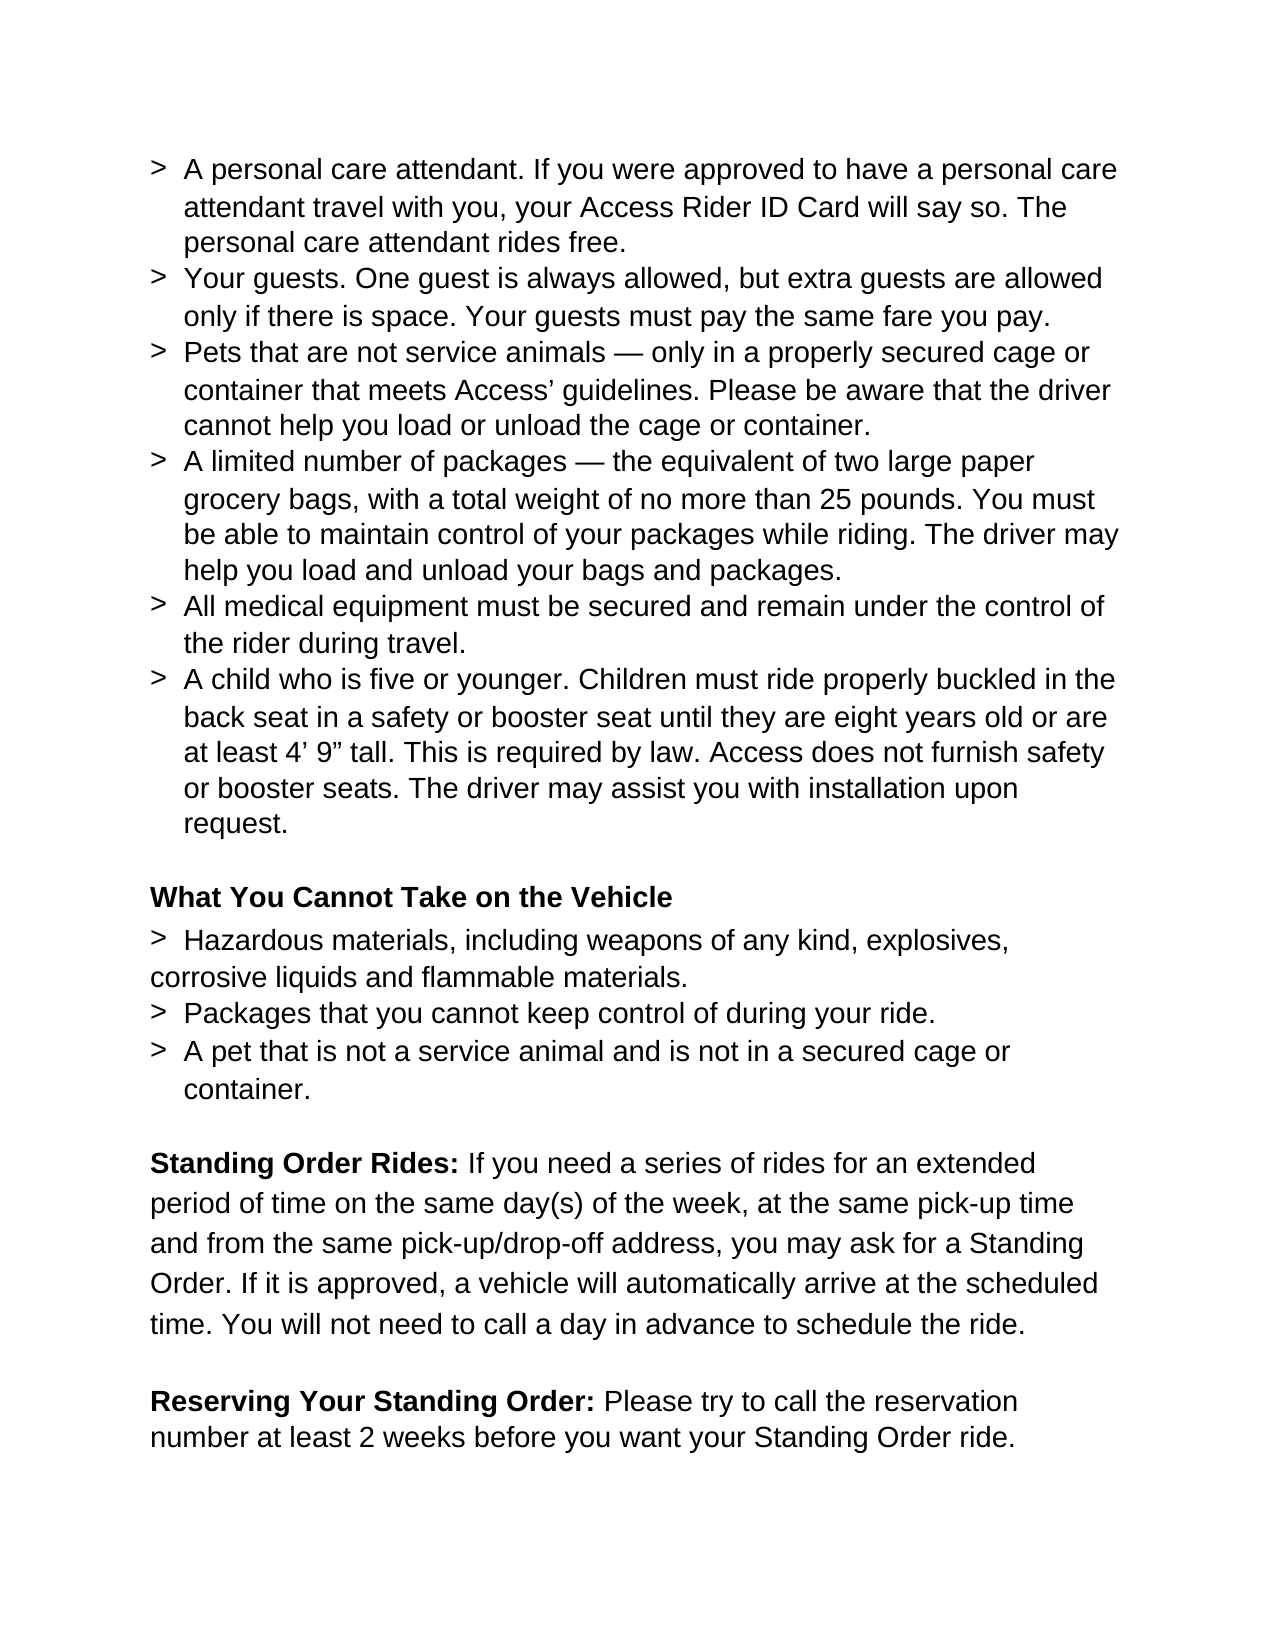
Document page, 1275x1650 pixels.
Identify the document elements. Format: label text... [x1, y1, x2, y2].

text > Pets that are not service animals — only in a properly secured cage or container that meets Access’ guidelines. Please be aware that the driver cannot help you load or unload the cage or container. [150, 333, 1125, 442]
text > Hazardous materials, including weapons of any kind, explosives, corrosive liquids and flammable materials. [150, 920, 1125, 994]
text > Your guests. One guest is always allowed, but extra guests are allowed only if there is space. Your guests must pay the same fare you pay. [150, 259, 1125, 333]
text > All medical equipment must be secured and remain under the control of the rider during travel. [150, 586, 1125, 660]
text > Packages that you cannot keep control of during your ride. [150, 994, 1125, 1032]
text Standing Order Rides: If you need a series of rides for an extended period of time on the same day(s) of the week, at the same pick-up time and from the same pick-up/drop-off address, you may ask for a Standing Order. If it is approved, a vehicle will automatically arrive at the scheduled time. You will not need to call a day in advance to schedule the ride. [150, 1146, 1125, 1340]
text Reserving Your Standing Order: Please try to call the reservation number at least 2 weeks before you want your Standing Order ride. [150, 1382, 1125, 1453]
text > A child who is five or younger. Children must ride properly buckled in the back seat in a safety or booster seat until they are eight years old or are at least 4’ 9” tall. This is required by law. Access does not furnish safety or booster seats. The driver may assist you with installation upon request. [150, 660, 1125, 840]
text > A limited number of packages — the equivalent of two large paper grocery bags, with a total weight of no more than 25 pounds. You must be able to maintain control of your packages while riding. The driver may help you load and unload your bags and packages. [150, 442, 1125, 586]
text > A personal care attendant. If you were approved to have a personal care attendant travel with you, your Access Rider ID Card will say so. The personal care attendant rides free. [150, 150, 1125, 259]
text > A pet that is not a service animal and is not in a secured cage or container. [150, 1032, 1125, 1106]
text What You Cannot Take on the Vehicle [150, 880, 1125, 913]
